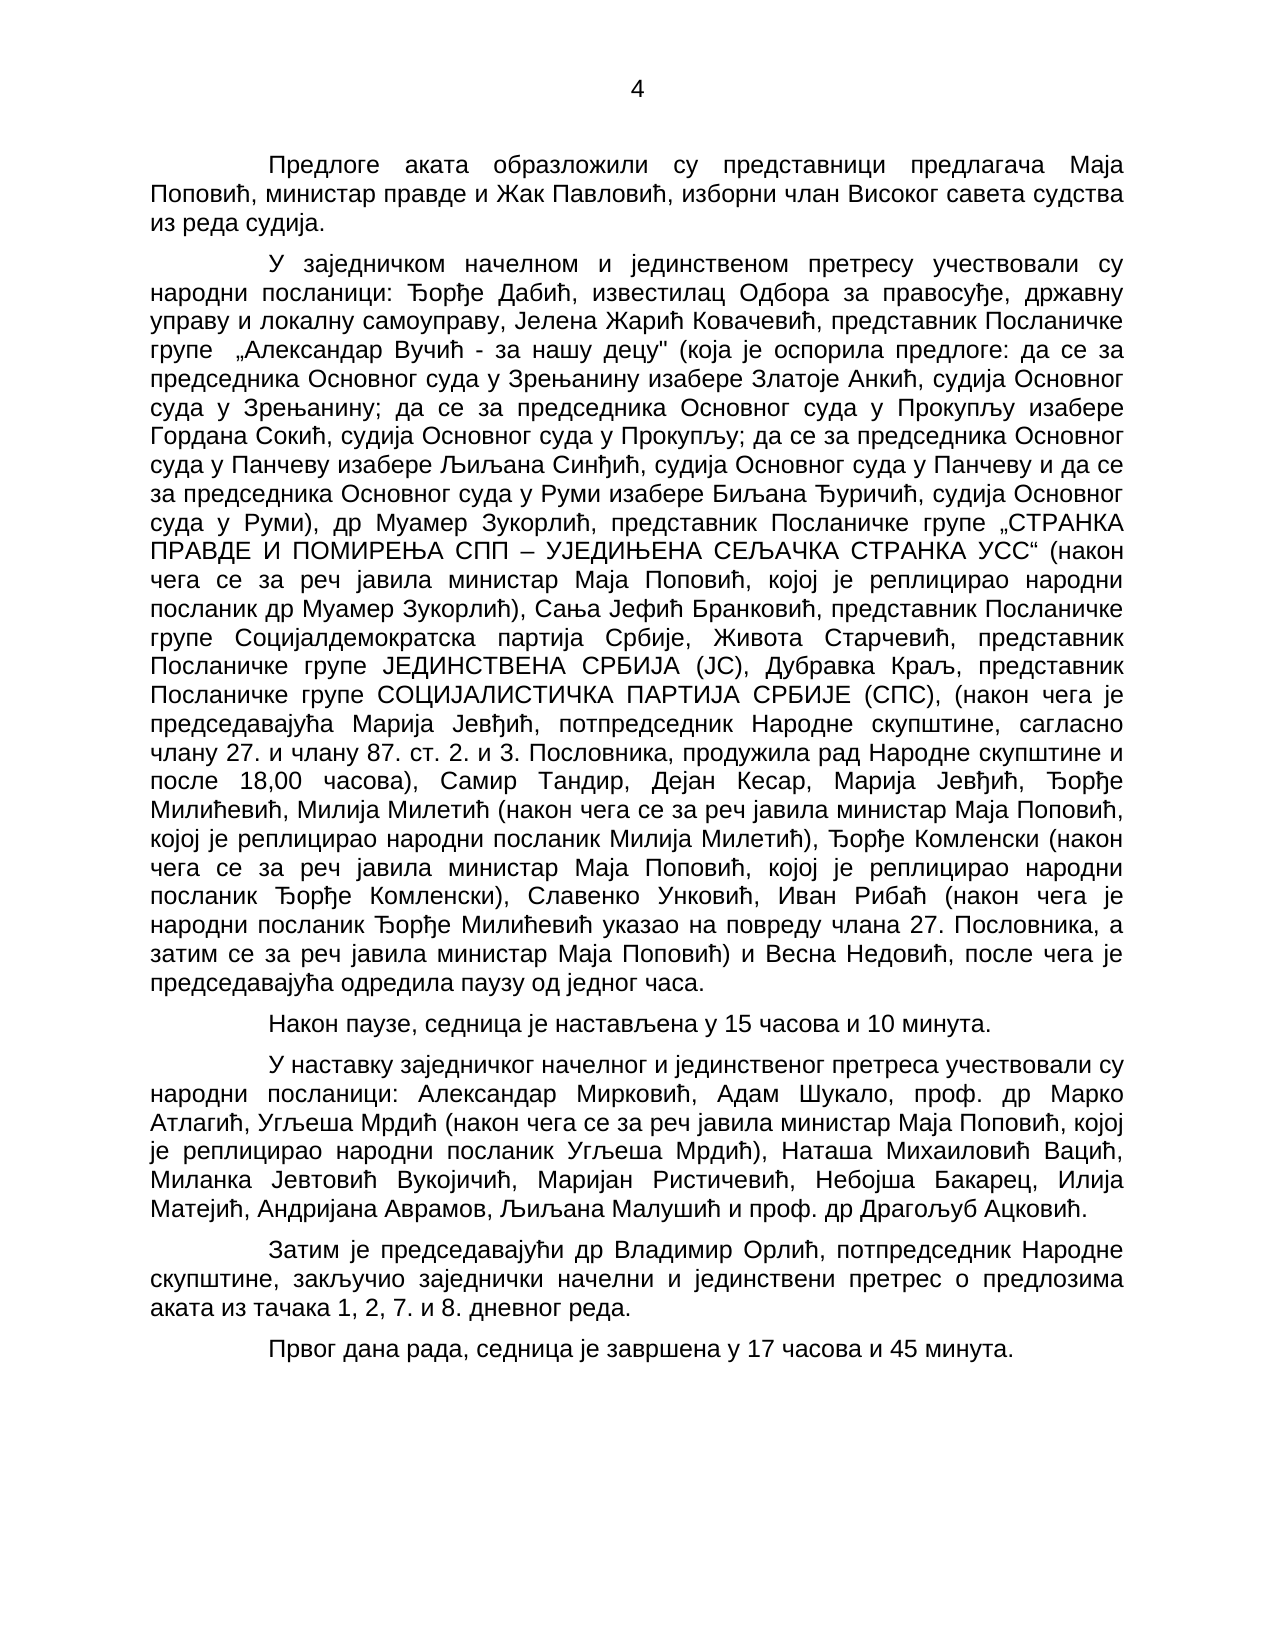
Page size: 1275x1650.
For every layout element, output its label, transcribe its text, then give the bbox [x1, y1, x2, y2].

text Затим је председавајући др Владимир Орлић, потпредседник Народне скупштине, закључио заједнички начелни и јединствени претрес о предлозима аката из тачака 1, 2, 7. и 8. дневног реда. [150, 1235, 1125, 1321]
text Предлоге аката образложили су представници предлагача Маја Поповић, министар правде и Жак Павловић, изборни члан Високог савета судства из реда судија. [150, 150, 1125, 236]
text У заједничком начелном и јединственом претресу учествовали су народни посланици: Ђорђе Дабић, известилац Одбора за правосуђе, државну управу и локалну самоуправу, Јелена Жарић Ковачевић, представник Посланичке групе „Александар Вучић - за нашу децу" (која је оспорила предлоге: да се за председника Основног суда у Зрењанину изабере Златоје Анкић, судија Основног суда у Зрењанину; да се за председника Основног суда у Прокупљу изабере Гордана Сокић, судија Основног суда у Прокупљу; да се за председника Основног суда у Панчеву изабере Љиљана Синђић, судија Основног суда у Панчеву и да се за председника Основног суда у Руми изабере Биљана Ђуричић, судија Основног суда у Руми), др Муамер Зукорлић, представник Посланичке групе „СТРАНКА ПРАВДЕ И ПОМИРЕЊА СПП – УЈЕДИЊЕНА СЕЉАЧКА СТРАНКА УСС“ (након чега се за реч јавила министар Маја Поповић, којој је реплицирао народни посланик др Муамер Зукорлић), Сања Јефић Бранковић, представник Посланичке групе Социјалдемократска партија Србије, Живота Старчевић, представник Посланичке групе ЈЕДИНСТВЕНА СРБИЈА (ЈС), Дубравка Краљ, представник Посланичке групе СОЦИЈАЛИСТИЧКА ПАРТИЈА СРБИЈЕ (СПС), (након чега је председавајућа Марија Јевђић, потпредседник Народне скупштине, сагласно члану 27. и члану 87. ст. 2. и 3. Пословника, продужила рад Народне скупштине и после 18,00 часова), Самир Тандир, Дејан Кесар, Марија Јевђић, Ђорђе Милићевић, Милија Милетић (након чега се за реч јавила министар Маја Поповић, којој је реплицирао народни посланик Милија Милетић), Ђорђе Комленски (након чега се за реч јавила министар Маја Поповић, којој је реплицирао народни посланик Ђорђе Комленски), Славенко Унковић, Иван Рибаћ (након чега је народни посланик Ђорђе Милићевић указао на повреду члана 27. Пословника, а затим се за реч јавила министар Маја Поповић) и Весна Недовић, после чега је председавајућа одредила паузу од једног часа. [150, 249, 1125, 996]
text Након паузе, седница је настављена у 15 часова и 10 минута. [150, 1009, 1125, 1037]
text У наставку заједничког начелног и јединственог претреса учествовали су народни посланици: Александар Мирковић, Адам Шукало, проф. др Марко Атлагић, Угљеша Мрдић (након чега се за реч јавила министар Маја Поповић, којој је реплицирао народни посланик Угљеша Мрдић), Наташа Михаиловић Вацић, Миланка Јевтовић Вукојичић, Маријан Ристичевић, Небојша Бакарец, Илија Матејић, Андријана Аврамов, Љиљана Малушић и проф. др Драгољуб Ацковић. [150, 1050, 1125, 1222]
text Првог дана рада, седница је завршена у 17 часова и 45 минута. [150, 1334, 1125, 1362]
